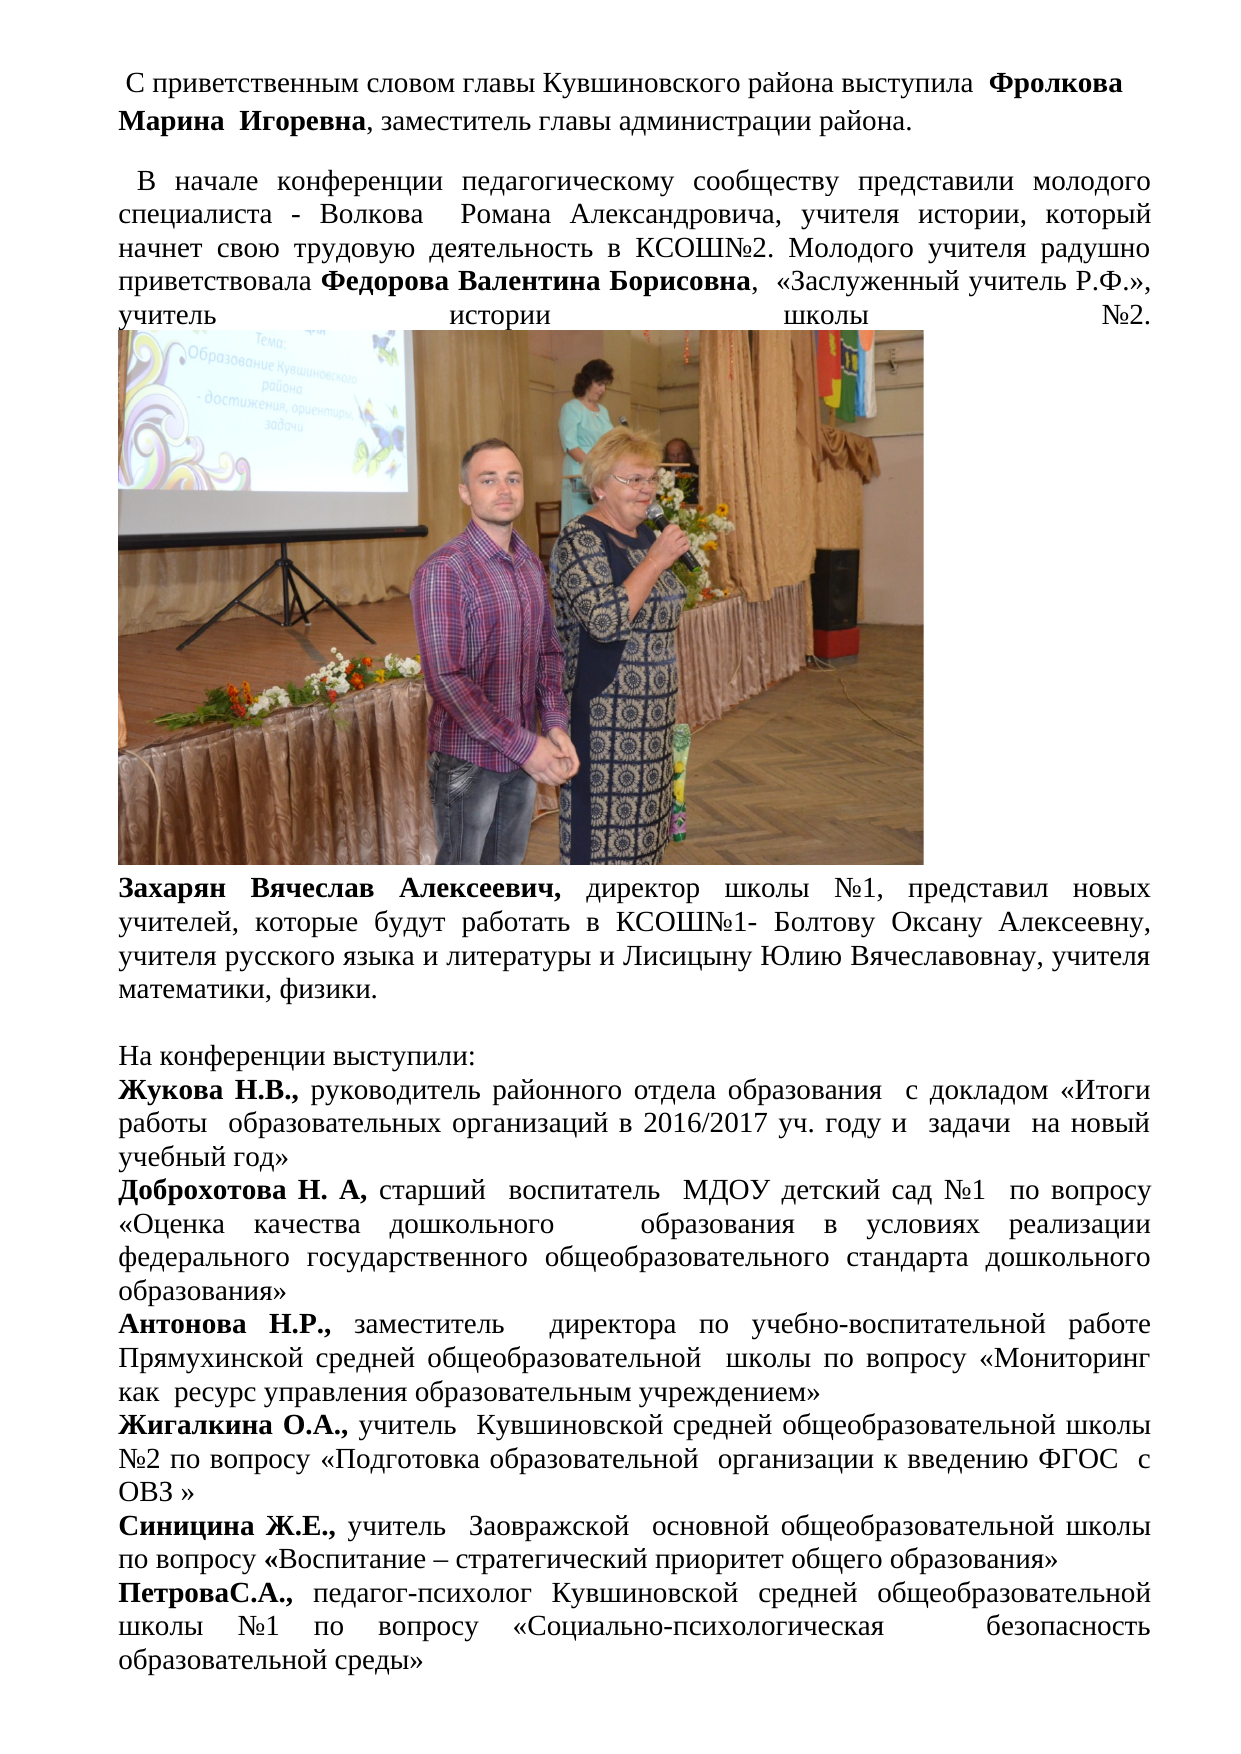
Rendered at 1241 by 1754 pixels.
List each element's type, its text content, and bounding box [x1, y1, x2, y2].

text Синицина Ж.Е., учитель Заовражской основной общеобразовательной школы по вопросу «Воспитание – стратегический приоритет общего образования» [118, 1508, 1152, 1575]
text Жукова Н.В., руководитель районного отдела образования с докладом «Итоги работы образовательных организаций в 2016/2017 уч. году и задачи на новый учебный год» [118, 1072, 1152, 1172]
text На конференции выступили: [118, 1038, 1152, 1072]
text С приветственным словом главы Кувшиновского района выступила Фролкова Марина Игоревна, заместитель главы администрации района. [118, 65, 1152, 137]
picture [118, 330, 924, 865]
text Захарян Вячеслав Алексеевич, директор школы №1, представил новых учителей, которые будут работать в КСОШ№1- Болтову Оксану Алексеевну, учителя русского языка и литературы и Лисицыну Юлию Вячеславовнау, учителя математики, физики. [118, 871, 1152, 1005]
text ПетроваС.А., педагог-психолог Кувшиновской средней общеобразовательной школы №1 по вопросу «Социально-психологическая безопасность образовательной среды» [118, 1575, 1152, 1676]
text Доброхотова Н. А, старший воспитатель МДОУ детский сад №1 по вопросу «Оценка качества дошкольного образования в условиях реализации федерального государственного общеобразовательного стандарта дошкольного образования» [118, 1172, 1152, 1307]
text Жигалкина О.А., учитель Кувшиновской средней общеобразовательной школы №2 по вопросу «Подготовка образовательной организации к введению ФГОС с ОВЗ » [118, 1407, 1152, 1508]
text Антонова Н.Р., заместитель директора по учебно-воспитательной работе Прямухинской средней общеобразовательной школы по вопросу «Мониторинг как ресурс управления образовательным учреждением» [118, 1307, 1152, 1407]
